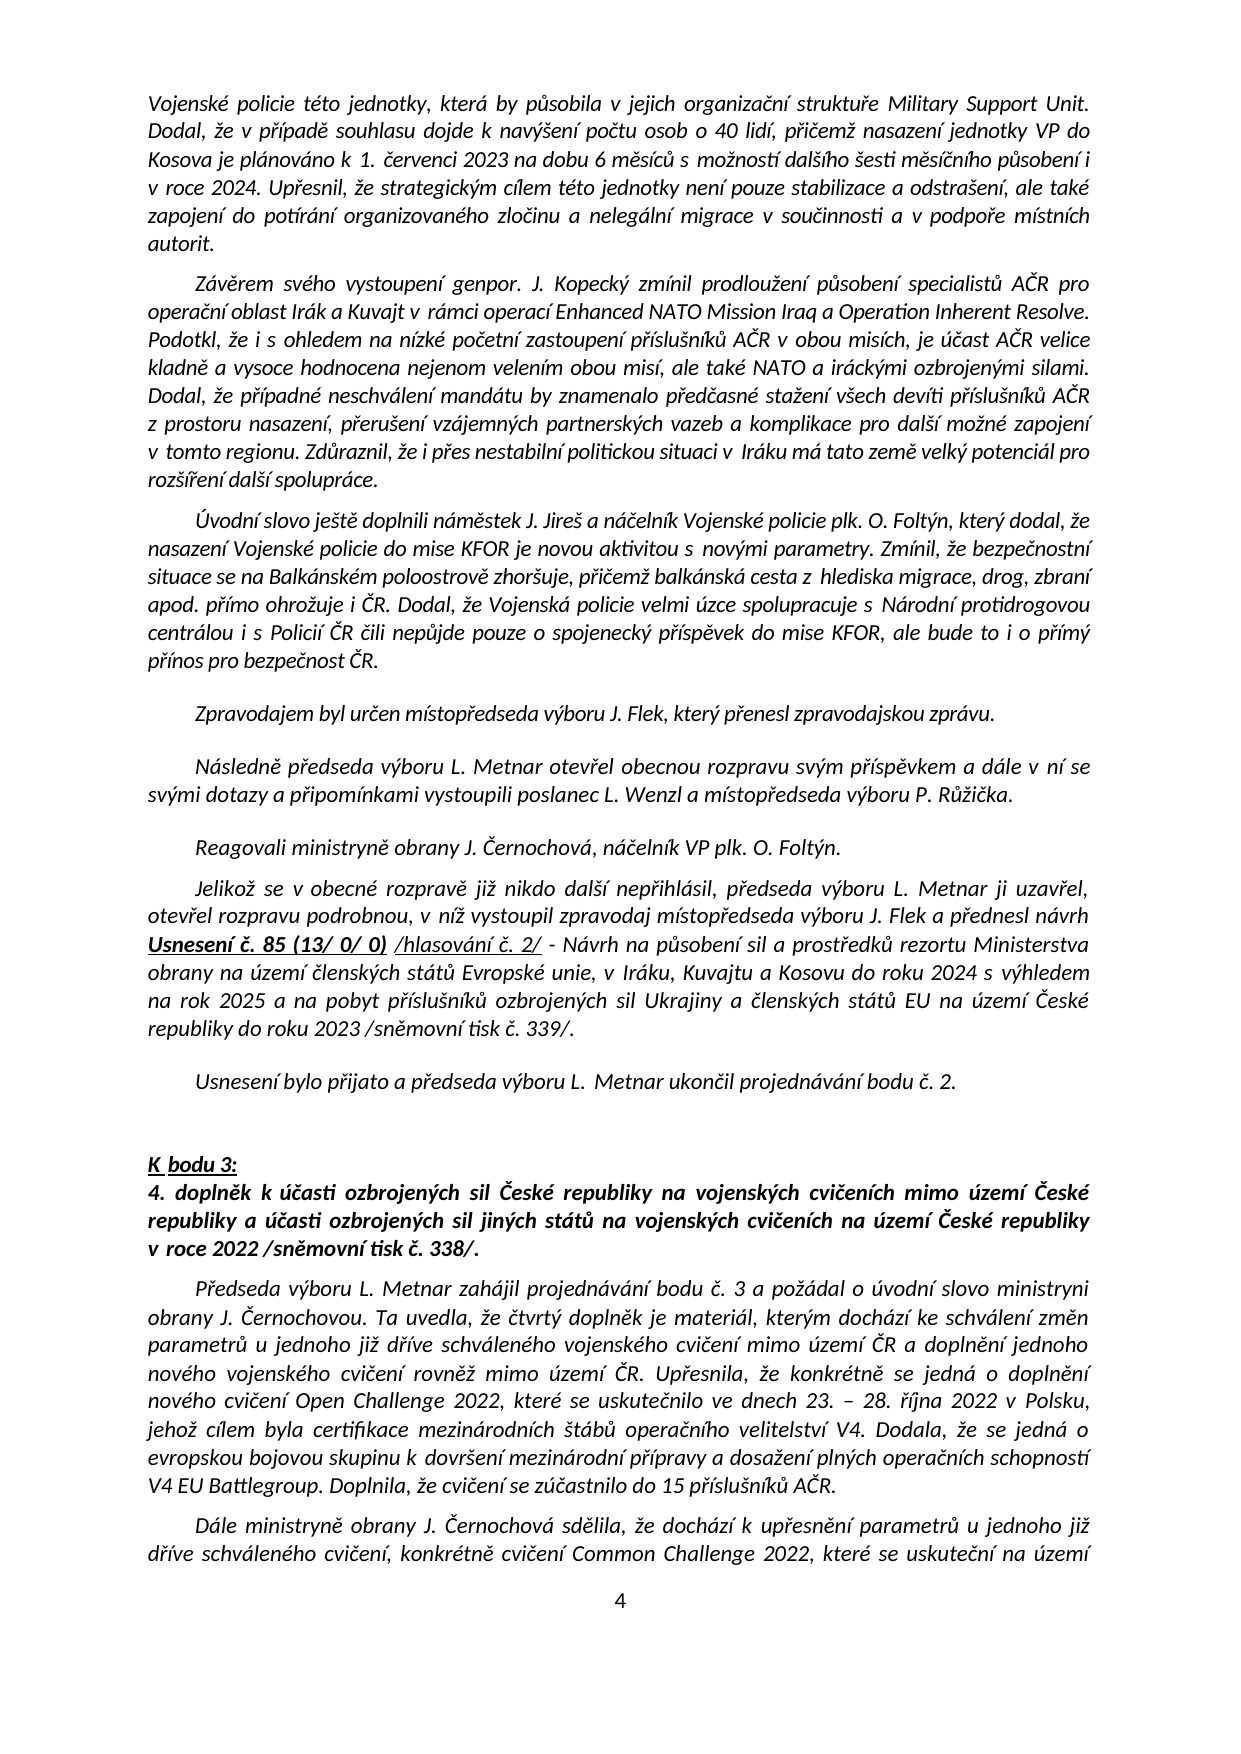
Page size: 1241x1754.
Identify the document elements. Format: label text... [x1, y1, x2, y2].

text Reagovali ministryně obrany J. Černochová, náčelník VP plk. O. Foltýn. [148, 833, 1093, 861]
text K bodu 3: [148, 1150, 1093, 1178]
text Úvodní slovo ještě doplnili náměstek J. Jireš a náčelník Vojenské policie plk. O. Foltýn, který dodal, že nasazení Vojenské policie do mise KFOR je novou aktivitou s novými parametry. Zmínil, že bezpečnostní situace se na Balkánském poloostrově zhoršuje, přičemž balkánská cesta z hlediska migrace, drog, zbraní apod. přímo ohrožuje i ČR. Dodal, že Vojenská policie velmi úzce spolupracuje s Národní protidrogovou centrálou i s Policií ČR čili nepůjde pouze o spojenecký příspěvek do mise KFOR, ale bude to i o přímý přínos pro bezpečnost ČR. [148, 506, 1093, 674]
text Zpravodajem byl určen místopředseda výboru J. Flek, který přenesl zpravodajskou zprávu. [148, 699, 1093, 727]
text 4. doplněk k účasti ozbrojených sil České republiky na vojenských cvičeních mimo území České republiky a účasti ozbrojených sil jiných států na vojenských cvičeních na území České republiky v roce 2022 /sněmovní tisk č. 338/. [148, 1178, 1093, 1262]
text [148, 89, 1093, 257]
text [148, 1511, 1093, 1567]
text Usnesení bylo přijato a předseda výboru L. Metnar ukončil projednávání bodu č. 2. [148, 1067, 1093, 1095]
text Předseda výboru L. Metnar zahájil projednávání bodu č. 3 a požádal o úvodní slovo ministryni obrany J. Černochovou. Ta uvedla, že čtvrtý doplněk je materiál, kterým dochází ke schválení změn parametrů u jednoho již dříve schváleného vojenského cvičení mimo území ČR a doplnění jednoho nového vojenského cvičení rovněž mimo území ČR. Upřesnila, že konkrétně se jedná o doplnění nového cvičení Open Challenge 2022, které se uskutečnilo ve dnech 23. – 28. října 2022 v Polsku, jehož cílem byla certifikace mezinárodních štábů operačního velitelství V4. Dodala, že se jedná o evropskou bojovou skupinu k dovršení mezinárodní přípravy a dosažení plných operačních schopností V4 EU Battlegroup. Doplnila, že cvičení se zúčastnilo do 15 příslušníků AČR. [148, 1274, 1093, 1499]
text Následně předseda výboru L. Metnar otevřel obecnou rozpravu svým příspěvkem a dále v ní se svými dotazy a připomínkami vystoupili poslanec L. Wenzl a místopředseda výboru P. Růžička. [148, 752, 1093, 808]
text Závěrem svého vystoupení genpor. J. Kopecký zmínil prodloužení působení specialistů AČR pro operační oblast Irák a Kuvajt v rámci operací Enhanced NATO Mission Iraq a Operation Inherent Resolve. Podotkl, že i s ohledem na nízké početní zastoupení příslušníků AČR v obou misích, je účast AČR velice kladně a vysoce hodnocena nejenom velením obou misí, ale také NATO a iráckými ozbrojenými silami. Dodal, že případné neschválení mandátu by znamenalo předčasné stažení všech devíti příslušníků AČR z prostoru nasazení, přerušení vzájemných partnerských vazeb a komplikace pro další možné zapojení v tomto regionu. Zdůraznil, že i přes nestabilní politickou situaci v Iráku má tato země velký potenciál pro rozšíření další spolupráce. [148, 269, 1093, 493]
text Jelikož se v obecné rozpravě již nikdo další nepřihlásil, předseda výboru L. Metnar ji uzavřel, otevřel rozpravu podrobnou, v níž vystoupil zpravodaj místopředseda výboru J. Flek a přednesl návrh Usnesení č. 85 (13/ 0/ 0) /hlasování č. 2/ - Návrh na působení sil a prostředků rezortu Ministerstva obrany na území členských států Evropské unie, v Iráku, Kuvajtu a Kosovu do roku 2024 s výhledem na rok 2025 a na pobyt příslušníků ozbrojených sil Ukrajiny a členských států EU na území České republiky do roku 2023 /sněmovní tisk č. 339/. [148, 874, 1093, 1042]
